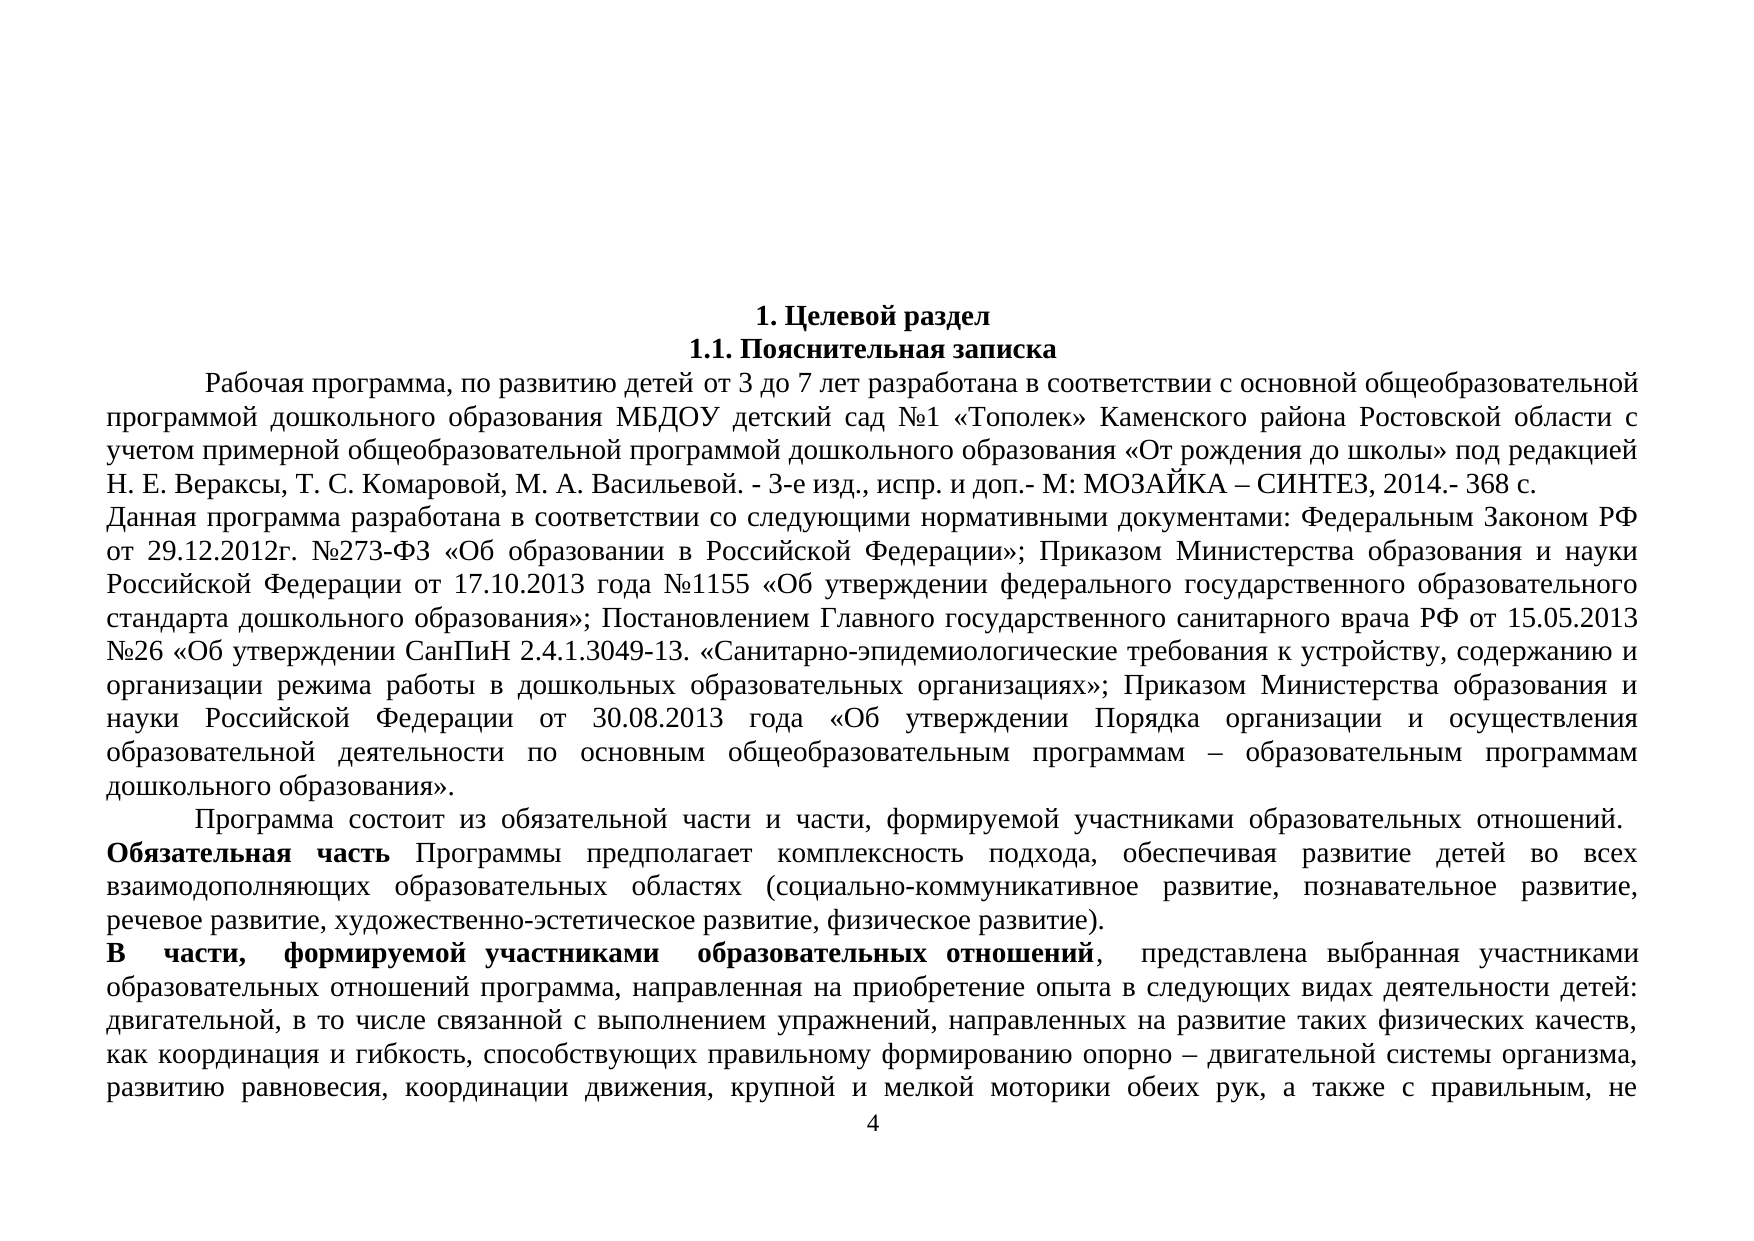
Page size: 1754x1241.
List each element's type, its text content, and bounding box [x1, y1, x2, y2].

text Данная программа разработана в соответствии со следующими нормативными документами: Федеральным Законом РФ от 29.12.2012г. №273-ФЗ «Об образовании в Российской Федерации»; Приказом Министерства образования и науки Российской Федерации от 17.10.2013 года №1155 «Об утверждении федерального государственного образовательного стандарта дошкольного образования»; Постановлением Главного государственного санитарного врача РФ от 15.05.2013 №26 «Об утверждении СанПиН 2.4.1.3049-13. «Санитарно-эпидемиологические требования к устройству, содержанию и организации режима работы в дошкольных образовательных организациях»; Приказом Министерства образования и науки Российской Федерации от 30.08.2013 года «Об утверждении Порядка организации и осуществления образовательной деятельности по основным общеобразовательным программам – образовательным программам дошкольного образования». [106, 499, 1639, 801]
text 1. Целевой раздел [106, 298, 1639, 332]
text 1.1. Пояснительная записка [106, 332, 1639, 365]
text Программа состоит из обязательной части и части, формируемой участниками образовательных отношений. [106, 801, 1639, 835]
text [106, 935, 1639, 1103]
text Обязательная часть Программы предполагает комплексность подхода, обеспечивая развитие детей во всех взаимодополняющих образовательных областях (социально-коммуникативное развитие, познавательное развитие, речевое развитие, художественно-эстетическое развитие, физическое развитие). [106, 835, 1639, 935]
text Рабочая программа, по развитию детей от 3 до 7 лет разработана в соответствии с основной общеобразовательной программой дошкольного образования МБДОУ детский сад №1 «Тополек» Каменского района Ростовской области с учетом примерной общеобразовательной программой дошкольного образования «От рождения до школы» под редакцией Н. Е. Вераксы, Т. С. Комаровой, М. А. Васильевой. - 3-е изд., испр. и доп.- М: МОЗАЙКА – СИНТЕЗ, 2014.- 368 с. [106, 365, 1639, 499]
